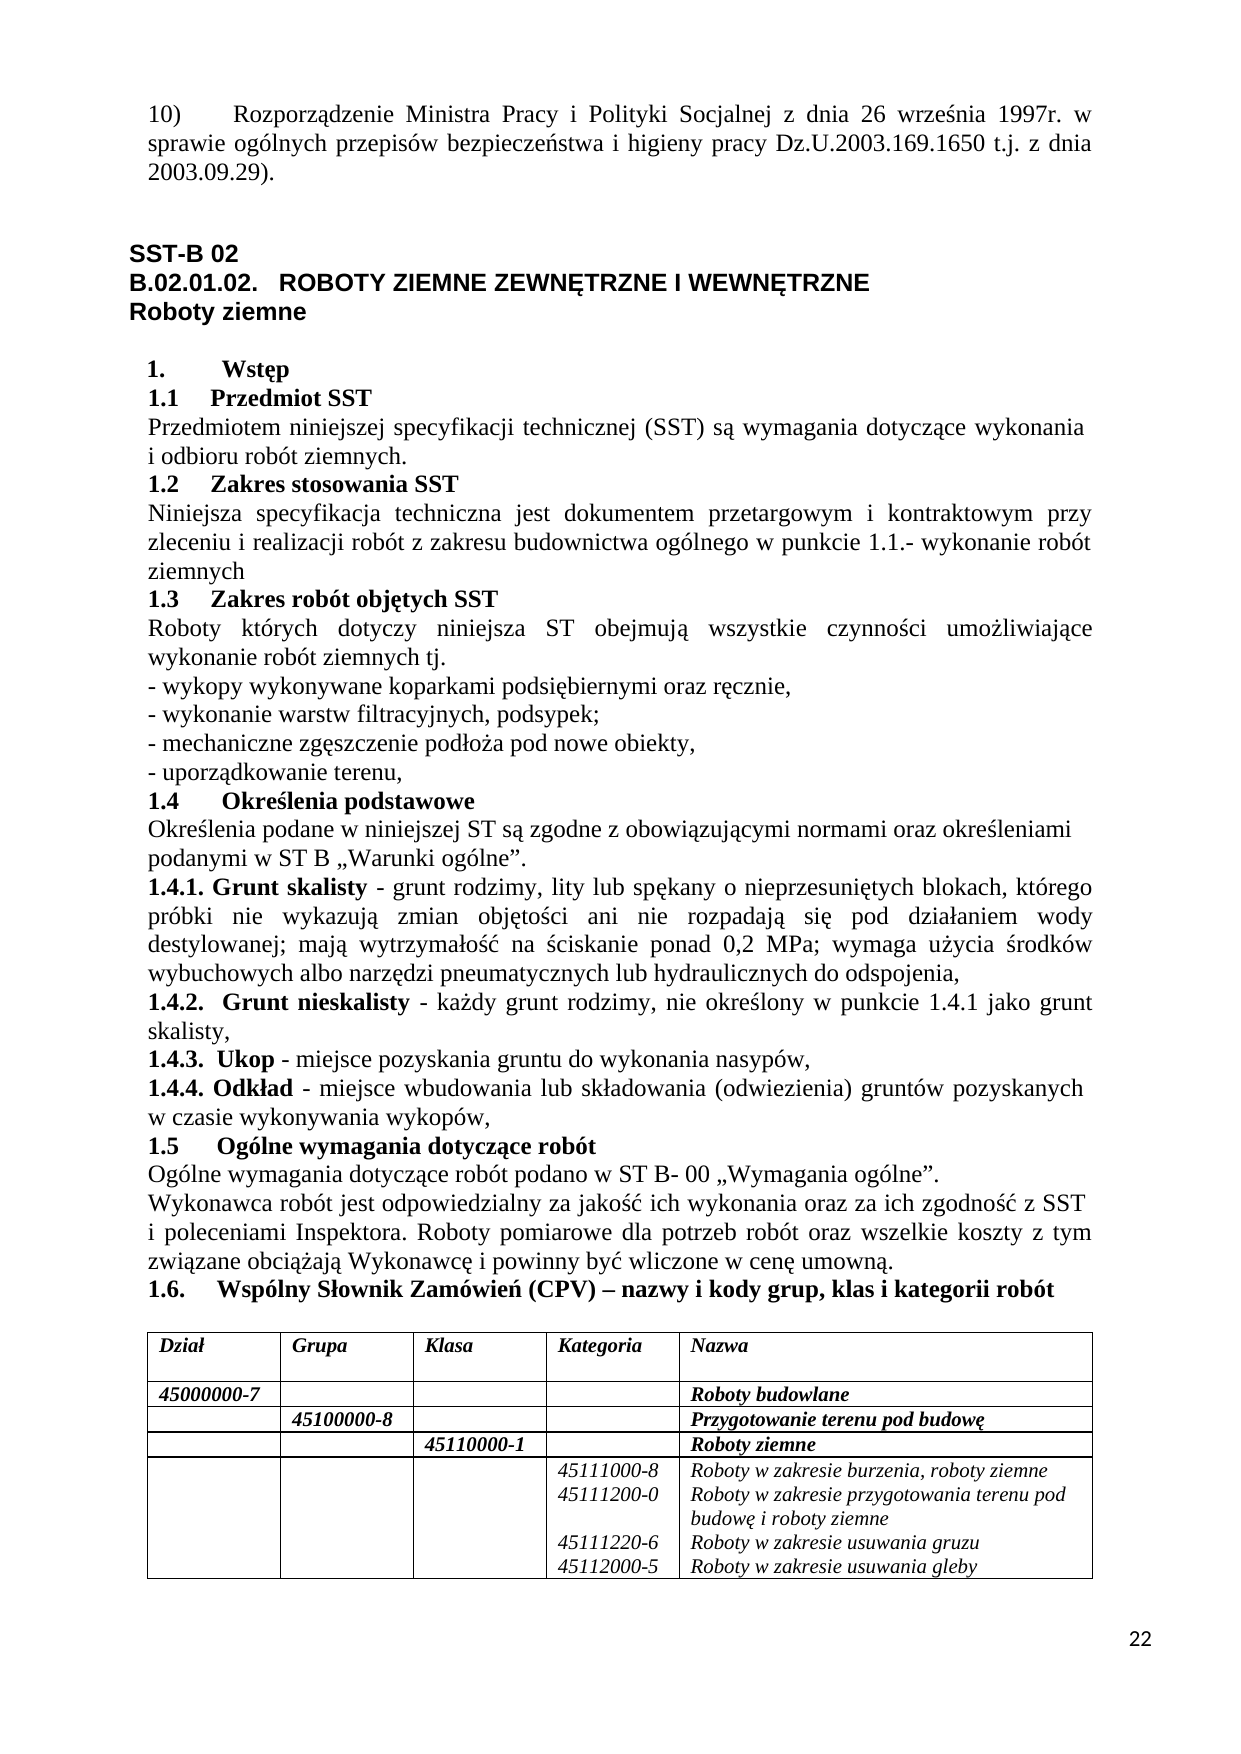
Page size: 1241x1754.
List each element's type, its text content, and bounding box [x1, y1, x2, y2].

text 10) Rozporządzenie Ministra Pracy i Polityki Socjalnej z dnia 26 września 1997r. w sprawie ogólnych przepisów bezpieczeństwa i higieny pracy Dz.U.2003.169.1650 t.j. z dnia 2003.09.29). [148, 99, 1093, 186]
text Wykonawca robót jest odpowiedzialny za jakość ich wykonania oraz za ich zgodność z SST i poleceniami Inspektora. Roboty pomiarowe dla potrzeb robót oraz wszelkie koszty z tym związane obciążają Wykonawcę i powinny być wliczone w cenę umowną. [148, 1188, 1093, 1274]
text 1.4.3. Ukop - miejsce pozyskania gruntu do wykonania nasypów, [148, 1044, 1093, 1073]
text - wykopy wykonywane koparkami podsiębiernymi oraz ręcznie, [148, 671, 1093, 699]
text 1.5 Ogólne wymagania dotyczące robót [148, 1131, 1093, 1159]
table_header Kategoria [547, 1333, 679, 1381]
table_cell [414, 1382, 546, 1406]
table_header Dział [148, 1333, 280, 1381]
text - mechaniczne zgęszczenie podłoża pod nowe obiekty, [148, 728, 1093, 757]
text 1.4.2. Grunt nieskalisty - każdy grunt rodzimy, nie określony w punkcie 1.4.1 jako grunt skalisty, [148, 987, 1093, 1044]
table_cell 45000000-7 [148, 1382, 280, 1406]
text Roboty których dotyczy niniejsza ST obejmują wszystkie czynności umożliwiające wykonanie robót ziemnych tj. [148, 613, 1093, 671]
table_cell Przygotowanie terenu pod budowę [680, 1407, 1092, 1431]
table_cell [414, 1407, 546, 1431]
list Wstęp [146, 354, 1093, 383]
table_cell 45100000-8 [281, 1407, 413, 1431]
text Niniejsza specyfikacja techniczna jest dokumentem przetargowym i kontraktowym przy zleceniu i realizacji robót z zakresu budownictwa ogólnego w punkcie 1.1.- wykonanie robót ziemnych [148, 498, 1093, 584]
text - uporządkowanie terenu, [148, 757, 1093, 786]
table_cell Roboty w zakresie burzenia, roboty ziemne Roboty w zakresie przygotowania terenu pod budowę i roboty ziemne Roboty w zakresie usuwania gruzu Roboty w zakresie usuwania gleby [680, 1458, 1092, 1578]
table_cell [547, 1433, 679, 1456]
table_cell [547, 1382, 679, 1406]
table_cell [148, 1433, 280, 1456]
table_cell [414, 1458, 546, 1578]
table_header Grupa [281, 1333, 413, 1381]
table_cell [281, 1458, 413, 1578]
text Określenia podane w niniejszej ST są zgodne z obowiązującymi normami oraz określeniami podanymi w ST B „Warunki ogólne”. [148, 814, 1093, 872]
table_cell Roboty budowlane [680, 1382, 1092, 1406]
subtitle B.02.01.02. ROBOTY ZIEMNE ZEWNĘTRZNE I WEWNĘTRZNE [129, 268, 1125, 297]
subtitle SST-B 02 [129, 239, 1125, 268]
table_header Nazwa [680, 1333, 1092, 1381]
subtitle Roboty ziemne [129, 297, 1125, 326]
table_cell 45111000-8 45111200-0 45111220-6 45112000-5 [547, 1458, 679, 1578]
table_cell [281, 1433, 413, 1456]
table_cell [547, 1407, 679, 1431]
text 1.6. Wspólny Słownik Zamówień (CPV) – nazwy i kody grup, klas i kategorii robót [148, 1274, 1093, 1303]
text 1.4.1. Grunt skalisty - grunt rodzimy, lity lub spękany o nieprzesuniętych blokach, którego próbki nie wykazują zmian objętości ani nie rozpadają się pod działaniem wody destylowanej; mają wytrzymałość na ściskanie ponad 0,2 MPa; wymaga użycia środków wybuchowych albo narzędzi pneumatycznych lub hydraulicznych do odspojenia, [148, 872, 1093, 987]
table_cell [148, 1407, 280, 1431]
table_cell 45110000-1 [414, 1433, 546, 1456]
text Przedmiotem niniejszej specyfikacji technicznej (SST) są wymagania dotyczące wykonania i odbioru robót ziemnych. [148, 412, 1093, 469]
text 1.3 Zakres robót objętych SST [148, 584, 1093, 613]
table_cell [281, 1382, 413, 1406]
text Ogólne wymagania dotyczące robót podano w ST B- 00 „Wymagania ogólne”. [148, 1159, 1093, 1188]
text - wykonanie warstw filtracyjnych, podsypek; [148, 699, 1093, 728]
text 1.4.4. Odkład - miejsce wbudowania lub składowania (odwiezienia) gruntów pozyskanych w czasie wykonywania wykopów, [148, 1073, 1093, 1131]
table_cell [148, 1458, 280, 1578]
table_header Klasa [414, 1333, 546, 1381]
table_cell Roboty ziemne [680, 1433, 1092, 1456]
text 1.1 Przedmiot SST [148, 383, 1093, 412]
text 1.2 Zakres stosowania SST [148, 469, 1093, 498]
list Określenia podstawowe [148, 786, 1093, 814]
